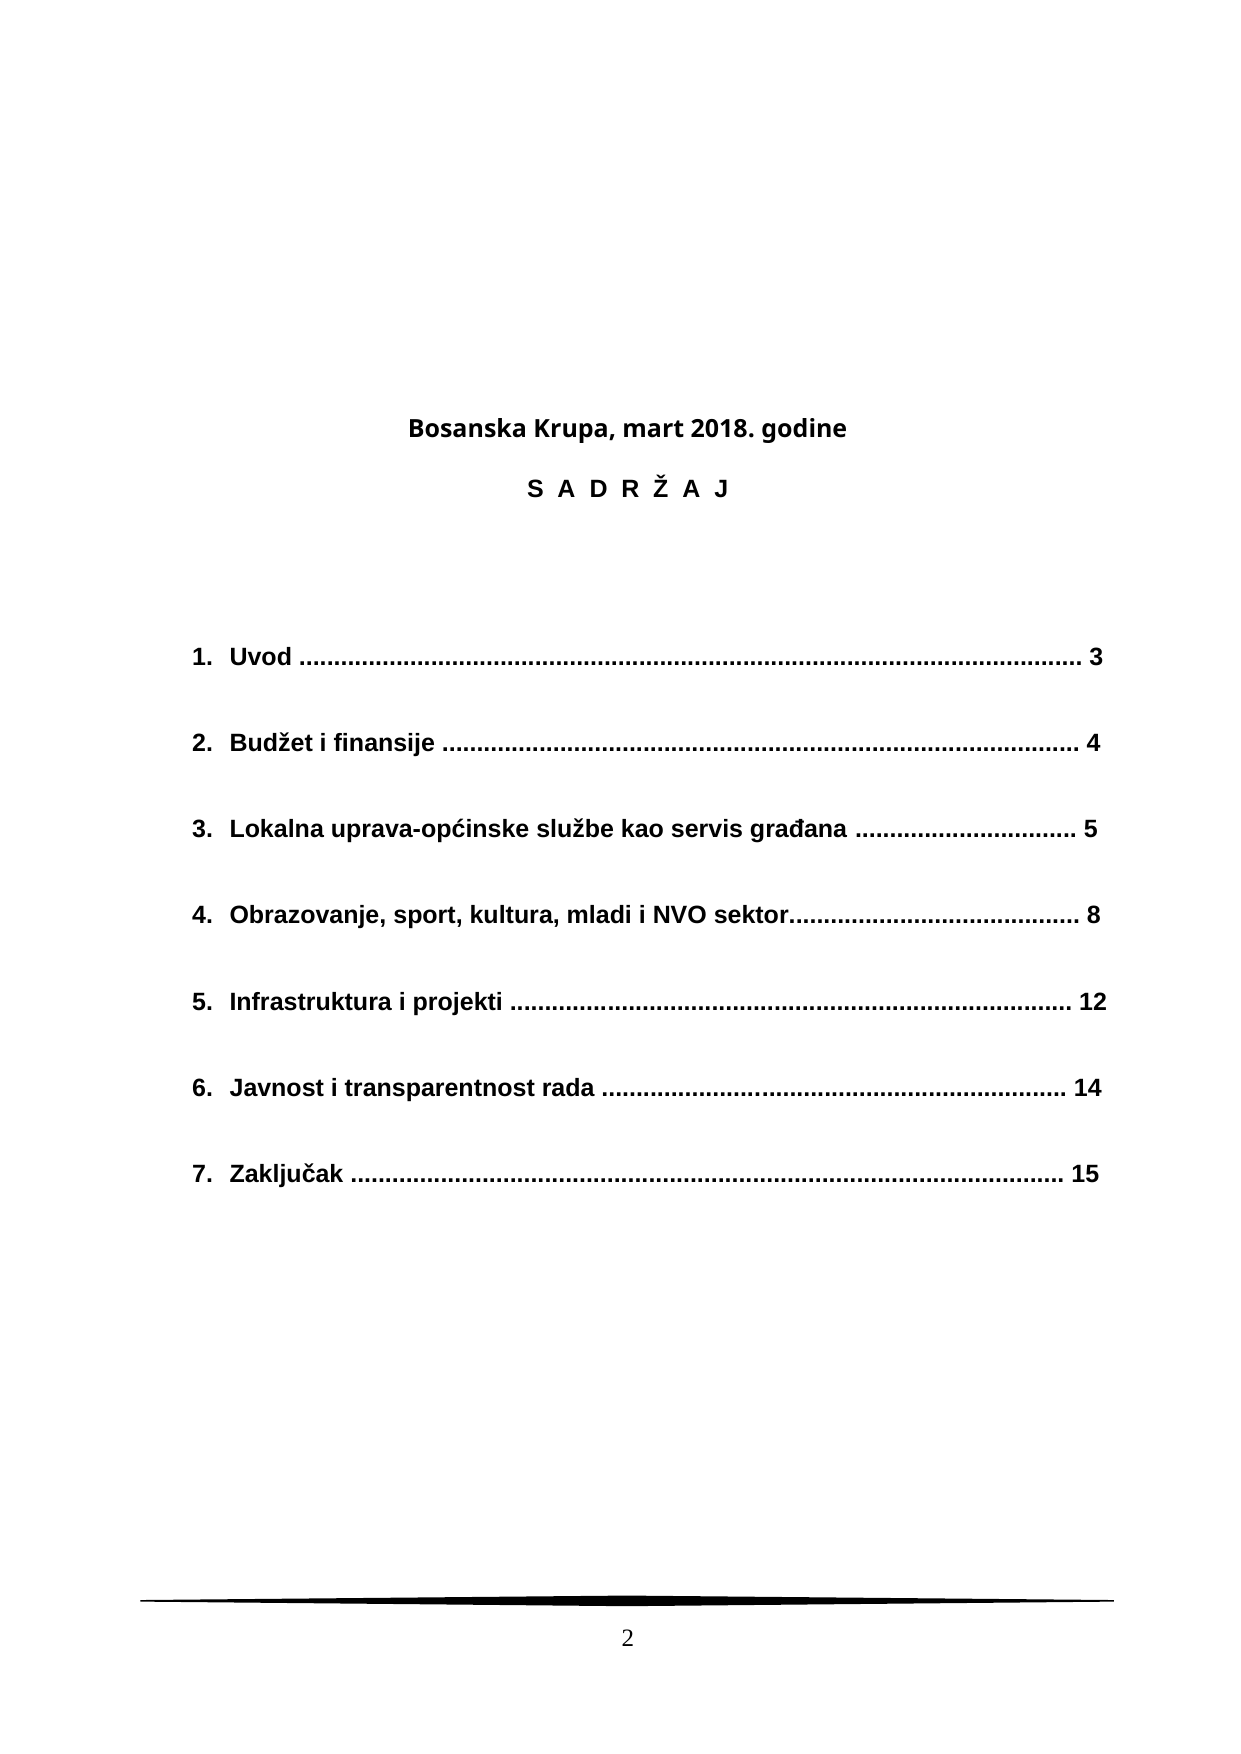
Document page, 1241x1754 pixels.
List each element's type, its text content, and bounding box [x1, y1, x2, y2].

text Bosanska Krupa, mart 2018. godine [118, 411, 1137, 445]
list Uvod ................................................................................................................. 3 [192, 642, 1137, 670]
list Zaključak ....................................................................................................... 15 [192, 1159, 1137, 1188]
text S A D R Ž A J [118, 474, 1137, 503]
list Infrastruktura i projekti ................................................................................. 12 [192, 987, 1137, 1015]
list Javnost i transparentnost rada ................................................................... 14 [192, 1073, 1137, 1102]
list Budžet i finansije ............................................................................................ 4 [192, 728, 1137, 757]
list Obrazovanje, sport, kultura, mladi i NVO sektor.......................................... 8 [192, 900, 1137, 929]
list Lokalna uprava-općinske službe kao servis građana ................................ 5 [192, 814, 1137, 843]
